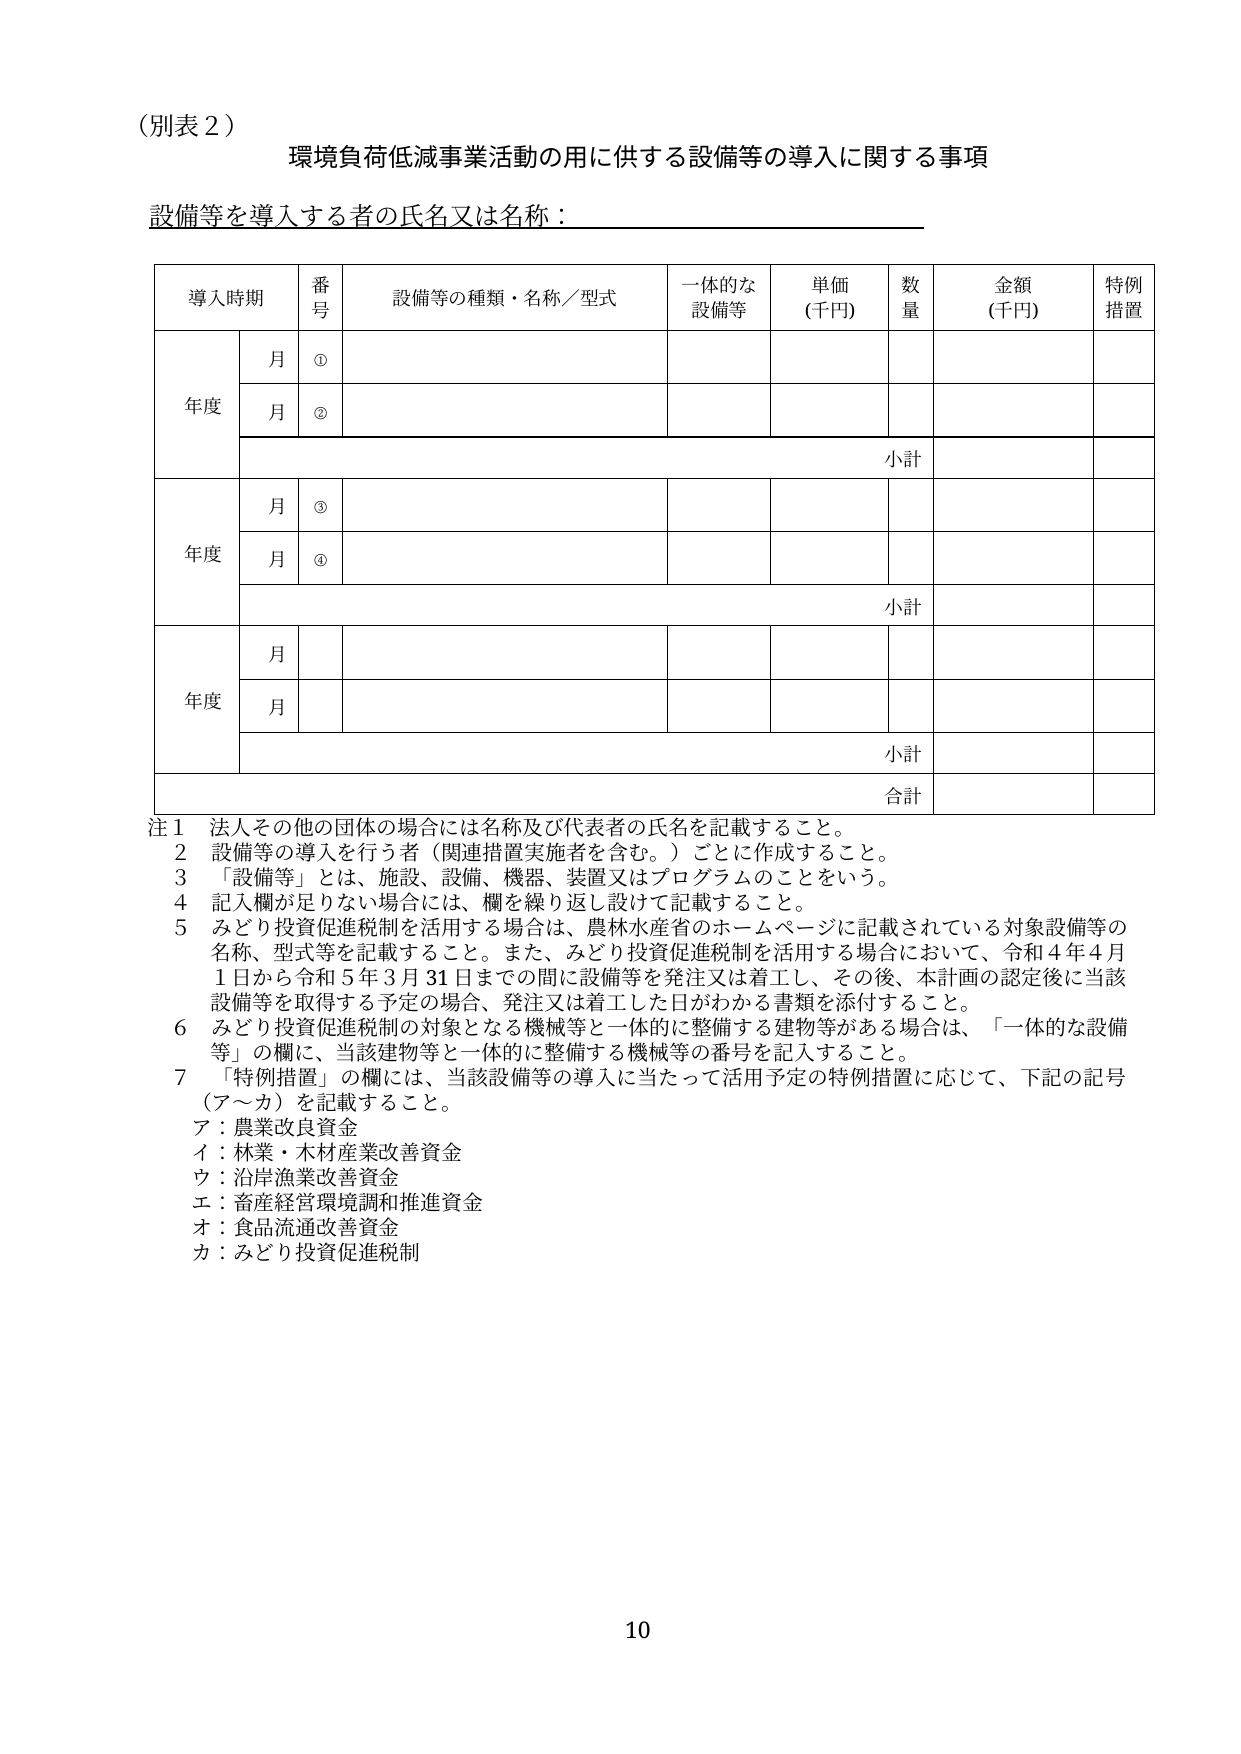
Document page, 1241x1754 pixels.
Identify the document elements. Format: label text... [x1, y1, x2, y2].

text ２ 設備等の導入を行う者（関連措置実施者を含む。）ごとに作成すること。 [170, 840, 1142, 865]
text 注１ 法人その他の団体の場合には名称及び代表者の氏名を記載すること。 [147, 815, 1152, 840]
text 環境負荷低減事業活動の用に供する設備等の導入に関する事項 [124, 142, 1152, 172]
text ４ 記入欄が足りない場合には、欄を繰り返し設けて記載すること。 [170, 890, 1142, 915]
table_cell [668, 680, 770, 732]
table_cell 月 [240, 384, 298, 436]
table_cell 月 [240, 532, 298, 584]
table_cell [1094, 733, 1154, 773]
table_cell [934, 774, 1093, 814]
table_cell [1094, 438, 1154, 478]
table_cell ① [299, 331, 342, 383]
table_cell 年度 [155, 479, 239, 625]
table_cell [343, 331, 667, 383]
table_cell [934, 331, 1093, 383]
table_cell 年度 [155, 331, 239, 478]
table_cell [343, 532, 667, 584]
table_header 単価 (千円) [771, 265, 888, 330]
table_header 一体的な 設備等 [668, 265, 770, 330]
table_cell [934, 438, 1093, 478]
table_cell [889, 479, 933, 531]
table_cell [934, 626, 1093, 678]
text エ：畜産経営環境調和推進資金 [170, 1190, 1128, 1215]
text ア：農業改良資金 [170, 1115, 1128, 1140]
table_cell [1094, 680, 1154, 732]
text ７ 「特例措置」の欄には、当該設備等の導入に当たって活用予定の特例措置に応じて、下記の記号（ア～カ）を記載すること。 [170, 1065, 1128, 1115]
table_header 番 号 [299, 265, 342, 330]
table_cell [771, 680, 888, 732]
table_cell [934, 680, 1093, 732]
table_cell [668, 479, 770, 531]
table_cell [771, 331, 888, 383]
text ５ みどり投資促進税制を活用する場合は、農林水産省のホームページに記載されている対象設備等の名称、型式等を記載すること。また、みどり投資促進税制を活用する場合において、令和４年４月１日から令和５年３月31日までの間に設備等を発注又は着工し、その後、本計画の認定後に当該設備等を取得する予定の場合、発注又は着工した日がわかる書類を添付すること。 [170, 915, 1128, 1015]
table_header 金額 (千円) [934, 265, 1093, 330]
table_cell [343, 680, 667, 732]
text 設備等を導入する者の氏名又は名称： [124, 201, 1152, 231]
table_cell [934, 532, 1093, 584]
table_cell ② [299, 384, 342, 436]
table_cell 月 [240, 680, 298, 732]
text ３ 「設備等」とは、施設、設備、機器、装置又はプログラムのことをいう。 [170, 865, 1142, 890]
text ６ みどり投資促進税制の対象となる機械等と一体的に整備する建物等がある場合は、「一体的な設備等」の欄に、当該建物等と一体的に整備する機械等の番号を記入すること。 [170, 1015, 1128, 1065]
table_cell [934, 733, 1093, 773]
table_cell [771, 532, 888, 584]
table_cell [1094, 331, 1154, 383]
table_cell 月 [240, 626, 298, 678]
table_cell 小計 [240, 733, 933, 773]
table_cell [889, 680, 933, 732]
table_cell [771, 384, 888, 436]
table_cell [934, 384, 1093, 436]
table_cell [1094, 479, 1154, 531]
table_cell [1094, 585, 1154, 625]
table_cell 月 [240, 479, 298, 531]
text イ：林業・木材産業改善資金 [170, 1140, 1128, 1165]
table_cell [1094, 626, 1154, 678]
table_cell ③ [299, 479, 342, 531]
table_cell [343, 384, 667, 436]
table_cell [1094, 384, 1154, 436]
table_cell [889, 532, 933, 584]
table_header 導入時期 [155, 265, 298, 330]
table_cell [889, 626, 933, 678]
table_cell 月 [240, 331, 298, 383]
table_cell [934, 479, 1093, 531]
table_cell 合計 [155, 774, 933, 814]
table_cell [771, 626, 888, 678]
text （別表２） [124, 106, 1152, 142]
text カ：みどり投資促進税制 [170, 1240, 1128, 1265]
table_cell 年度 [155, 626, 239, 773]
text ウ：沿岸漁業改善資金 [170, 1165, 1128, 1190]
table_cell 小計 [240, 585, 933, 625]
table_cell [1094, 532, 1154, 584]
table_cell 小計 [240, 438, 933, 478]
table_cell [343, 626, 667, 678]
table_cell [1094, 774, 1154, 814]
table_cell [299, 626, 342, 678]
table_cell [668, 626, 770, 678]
table_cell [771, 479, 888, 531]
table_cell [668, 384, 770, 436]
text オ：食品流通改善資金 [170, 1215, 1128, 1240]
table_header 数 量 [889, 265, 933, 330]
table_cell [889, 384, 933, 436]
table_cell [299, 680, 342, 732]
table_cell [668, 532, 770, 584]
table_header 特例 措置 [1094, 265, 1154, 330]
table_cell [934, 585, 1093, 625]
table_cell [668, 331, 770, 383]
table_cell [343, 479, 667, 531]
table_cell ④ [299, 532, 342, 584]
table_cell [889, 331, 933, 383]
table_header 設備等の種類・名称／型式 [343, 265, 667, 330]
